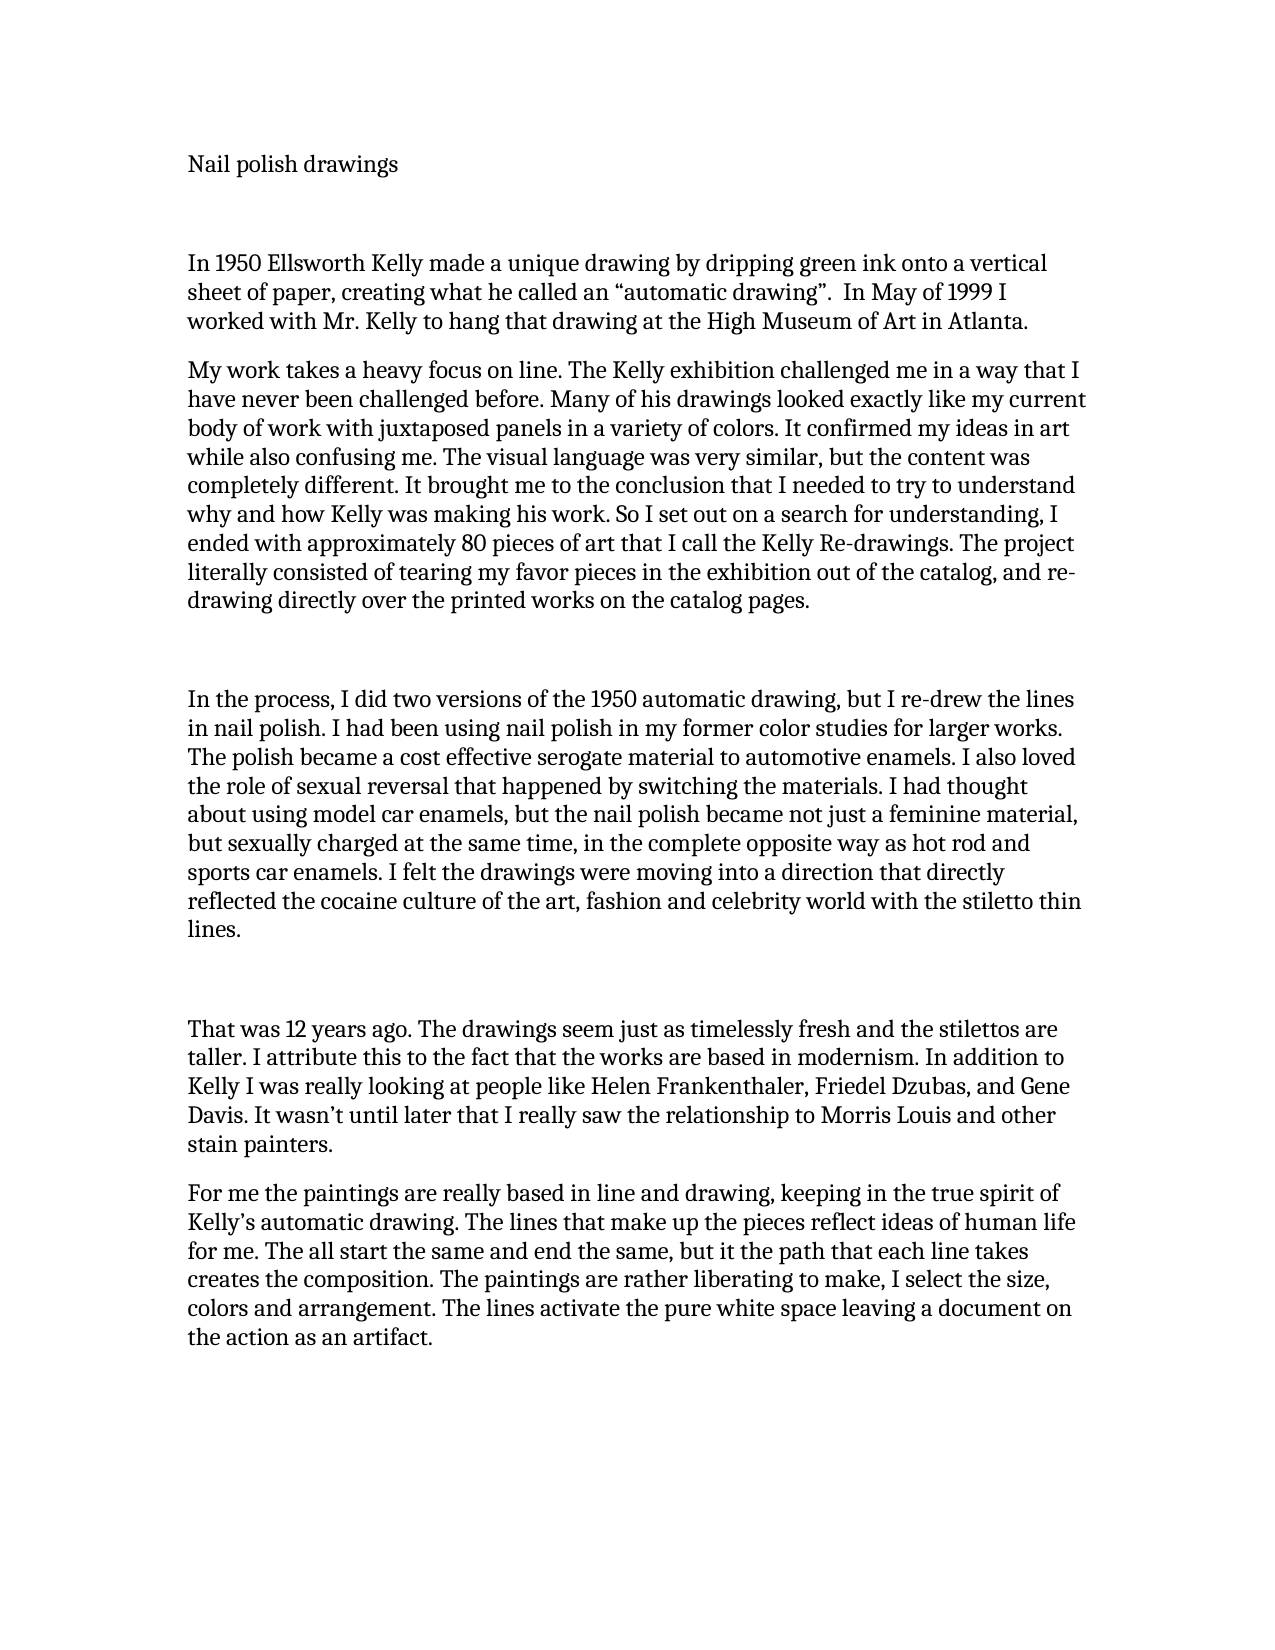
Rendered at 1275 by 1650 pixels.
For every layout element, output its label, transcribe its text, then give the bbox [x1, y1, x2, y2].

text In the process, I did two versions of the 1950 automatic drawing, but I re-drew the lines in nail polish. I had been using nail polish in my former color studies for larger works. The polish became a cost effective serogate material to automotive enamels. I also loved the role of sexual reversal that happened by switching the materials. I had thought about using model car enamels, but the nail polish became not just a feminine material, but sexually charged at the same time, in the complete opposite way as hot rod and sports car enamels. I felt the drawings were moving into a direction that directly reflected the cocaine culture of the art, fashion and celebrity world with the stiletto thin lines. [187, 685, 1087, 944]
text My work takes a heavy focus on line. The Kelly exhibition challenged me in a way that I have never been challenged before. Many of his drawings looked exactly like my current body of work with juxtaposed panels in a variety of colors. It confirmed my ideas in art while also confusing me. The visual language was very similar, but the content was completely different. It brought me to the conclusion that I needed to try to understand why and how Kelly was making his work. So I set out on a search for understanding, I ended with approximately 80 pieces of art that I call the Kelly Re-drawings. The project literally consisted of tearing my favor pieces in the exhibition out of the catalog, and re-drawing directly over the printed works on the catalog pages. [187, 356, 1087, 615]
text That was 12 years ago. The drawings seem just as timelessly fresh and the stilettos are taller. I attribute this to the fact that the works are based in modernism. In addition to Kelly I was really looking at people like Helen Frankenthaler, Friedel Dzubas, and Gene Davis. It wasn’t until later that I really saw the relationship to Morris Louis and other stain painters. [187, 1014, 1087, 1158]
text For me the paintings are really based in line and drawing, keeping in the true spirit of Kelly’s automatic drawing. The lines that make up the pieces reflect ideas of human life for me. The all start the same and end the same, but it the path that each line takes creates the composition. The paintings are rather liberating to make, I select the size, colors and arrangement. The lines activate the pure white space leaving a document on the action as an artifact. [187, 1179, 1087, 1352]
text In 1950 Ellsworth Kelly made a unique drawing by dripping green ink onto a vertical sheet of paper, creating what he called an “automatic drawing”. In May of 1999 I worked with Mr. Kelly to hang that drawing at the High Museum of Art in Atlanta. [187, 249, 1087, 335]
text Nail polish drawings [187, 150, 1087, 179]
